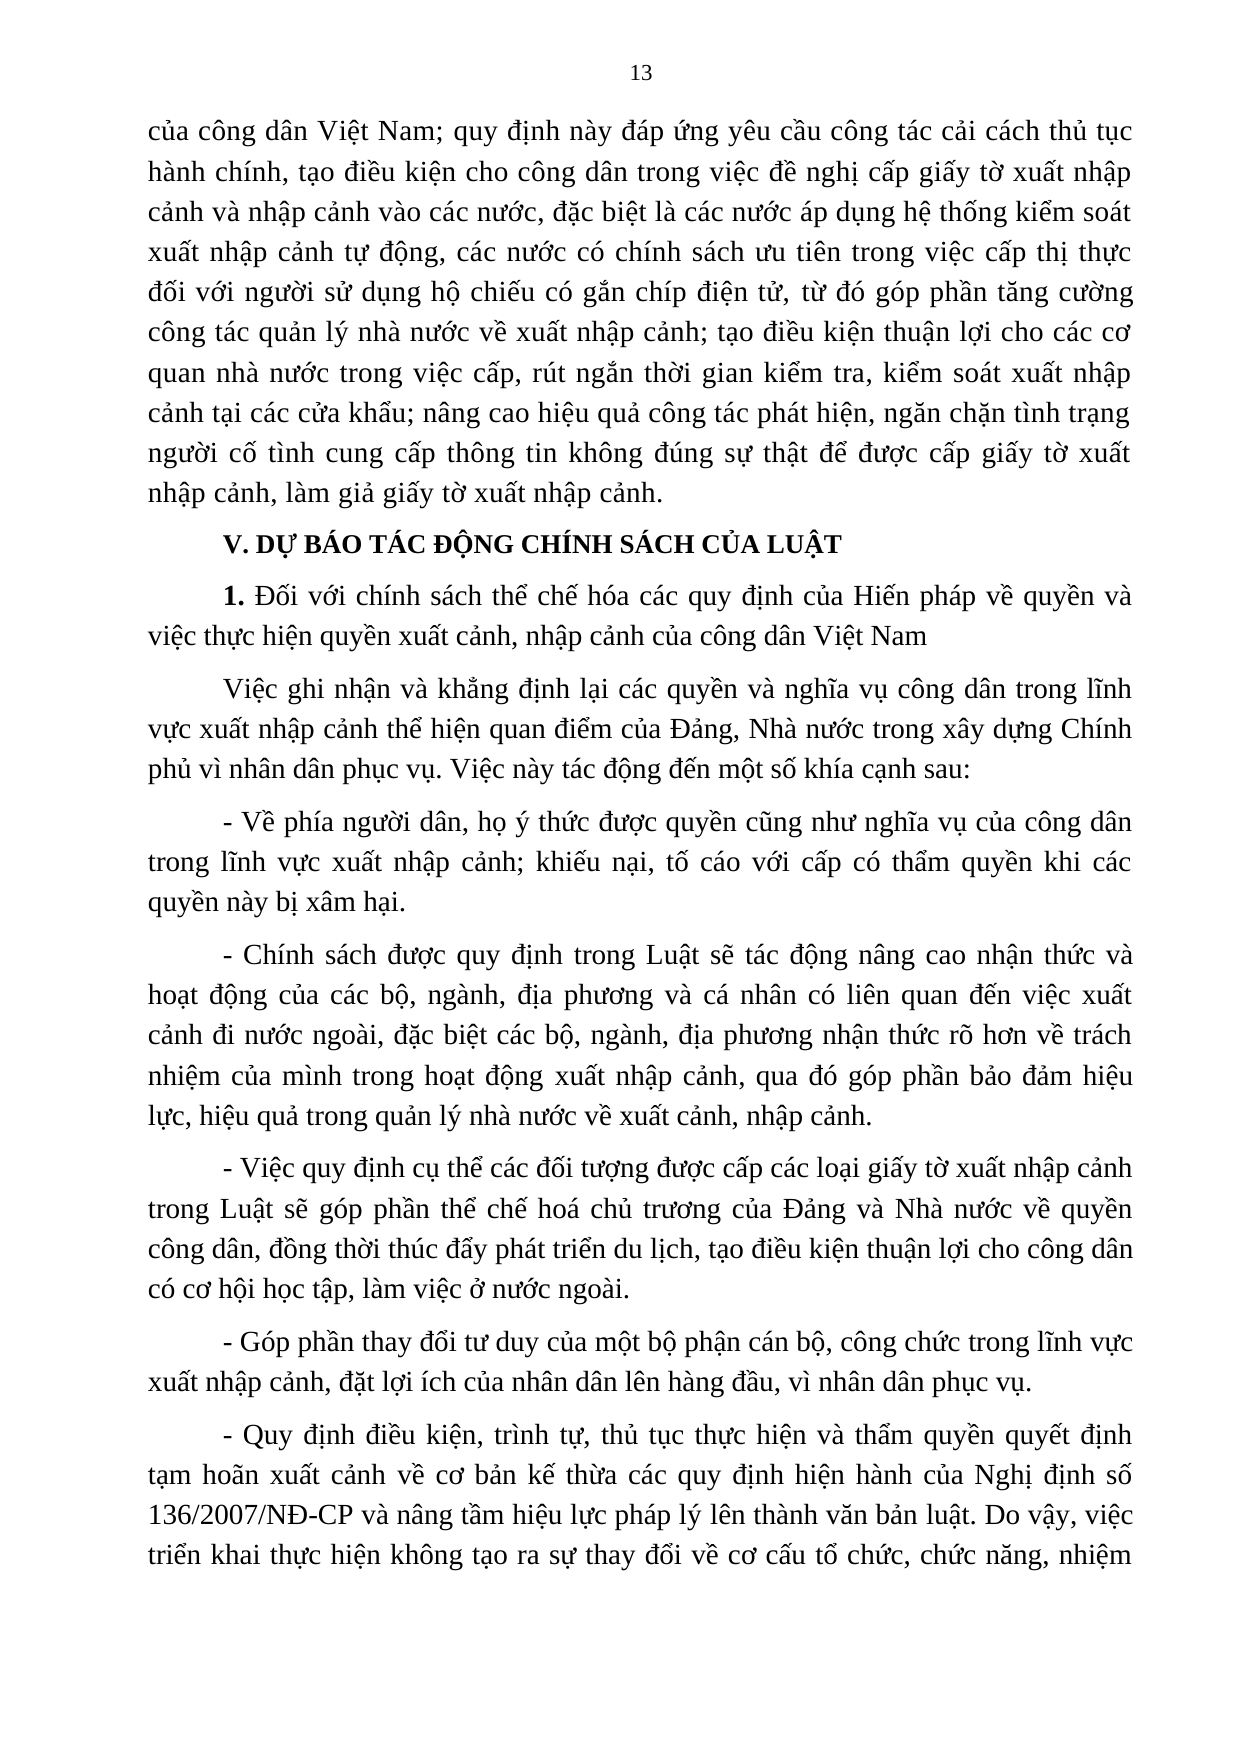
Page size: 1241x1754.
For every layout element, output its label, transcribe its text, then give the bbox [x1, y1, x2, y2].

text - Việc quy định cụ thể các đối tượng được cấp các loại giấy tờ xuất nhập cảnh trong Luật sẽ góp phần thể chế hoá chủ trương của Đảng và Nhà nước về quyền công dân, đồng thời thúc đẩy phát triển du lịch, tạo điều kiện thuận lợi cho công dân có cơ hội học tập, làm việc ở nước ngoài. [148, 1151, 1134, 1305]
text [148, 1417, 1134, 1571]
text 1. Đối với chính sách thể chế hóa các quy định của Hiến pháp về quyền và việc thực hiện quyền xuất cảnh, nhập cảnh của công dân Việt Nam [148, 578, 1134, 652]
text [148, 113, 1134, 509]
text - Chính sách được quy định trong Luật sẽ tác động nâng cao nhận thức và hoạt động của các bộ, ngành, địa phương và cá nhân có liên quan đến việc xuất cảnh đi nước ngoài, đặc biệt các bộ, ngành, địa phương nhận thức rõ hơn về trách nhiệm của mình trong hoạt động xuất nhập cảnh, qua đó góp phần bảo đảm hiệu lực, hiệu quả trong quản lý nhà nước về xuất cảnh, nhập cảnh. [148, 937, 1134, 1131]
text Việc ghi nhận và khẳng định lại các quyền và nghĩa vụ công dân trong lĩnh vực xuất nhập cảnh thể hiện quan điểm của Đảng, Nhà nước trong xây dựng Chính phủ vì nhân dân phục vụ. Việc này tác động đến một số khía cạnh sau: [148, 671, 1134, 785]
text - Góp phần thay đổi tư duy của một bộ phận cán bộ, công chức trong lĩnh vực xuất nhập cảnh, đặt lợi ích của nhân dân lên hàng đầu, vì nhân dân phục vụ. [148, 1324, 1134, 1398]
text - Về phía người dân, họ ý thức được quyền cũng như nghĩa vụ của công dân trong lĩnh vực xuất nhập cảnh; khiếu nại, tố cáo với cấp có thẩm quyền khi các quyền này bị xâm hại. [148, 804, 1134, 918]
text V. DỰ BÁO TÁC ĐỘNG CHÍNH SÁCH CỦA LUẬT [148, 528, 1134, 559]
